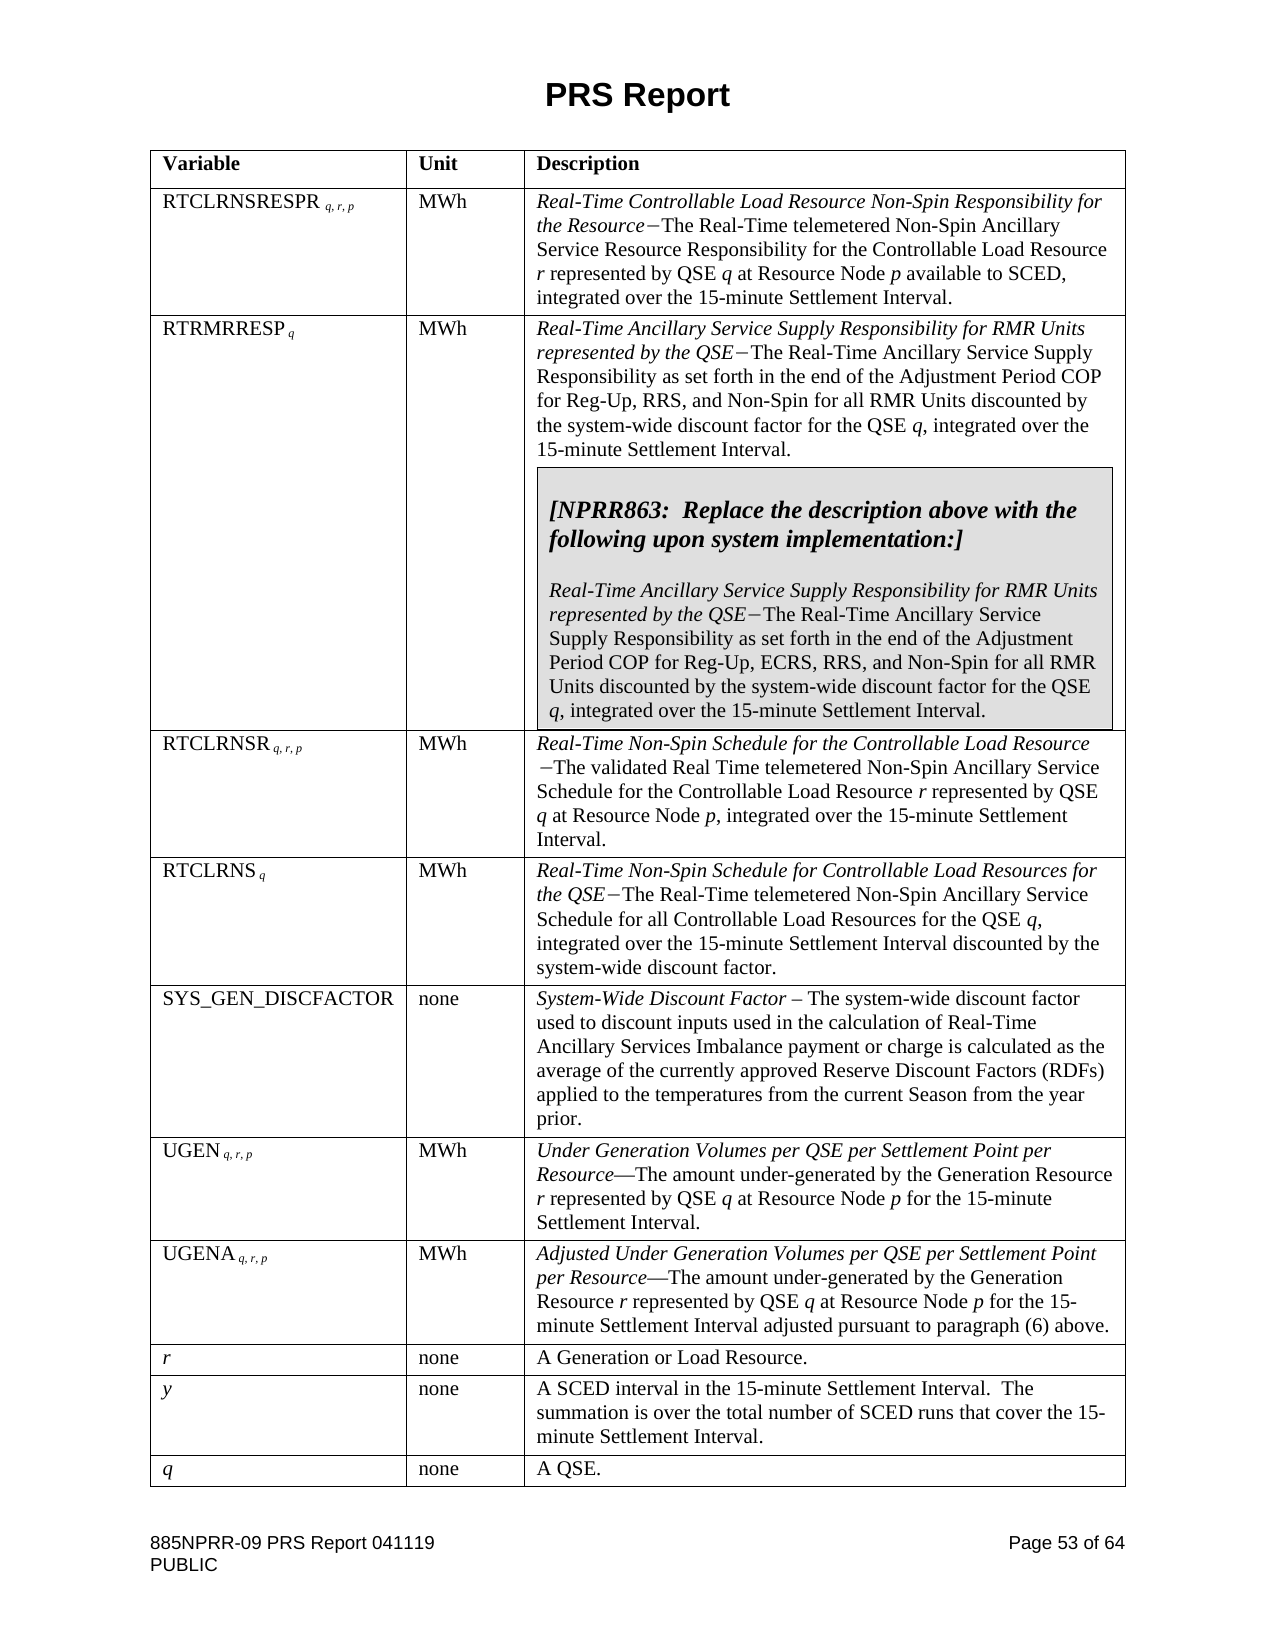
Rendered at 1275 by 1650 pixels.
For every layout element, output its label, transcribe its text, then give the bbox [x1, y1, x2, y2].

table_cell Under Generation Volumes per QSE per Settlement Point per Resource—The amount under-generated by the Generation Resource r represented by QSE q at Resource Node p for the 15-minute Settlement Interval. [525, 1138, 1125, 1240]
table_cell Real-Time Controllable Load Resource Non-Spin Responsibility for the ResourceThe Real-Time telemetered Non-Spin Ancillary Service Resource Responsibility for the Controllable Load Resource r represented by QSE q at Resource Node p available to SCED, integrated over the 15-minute Settlement Interval. [525, 189, 1125, 315]
table_cell none [407, 1456, 524, 1486]
table_cell MWh [407, 1138, 524, 1240]
table_header Unit [407, 151, 524, 188]
table_cell Real-Time Non-Spin Schedule for Controllable Load Resources for the QSEThe Real-Time telemetered Non-Spin Ancillary Service Schedule for all Controllable Load Resources for the QSE q, integrated over the 15-minute Settlement Interval discounted by the system-wide discount factor. [525, 858, 1125, 985]
table_cell Adjusted Under Generation Volumes per QSE per Settlement Point per Resource—The amount under-generated by the Generation Resource r represented by QSE q at Resource Node p for the 15-minute Settlement Interval adjusted pursuant to paragraph (6) above. [525, 1241, 1125, 1344]
table_cell MWh [407, 316, 524, 730]
table_cell A SCED interval in the 15-minute Settlement Interval. The summation is over the total number of SCED runs that cover the 15-minute Settlement Interval. [525, 1376, 1125, 1454]
table_cell none [407, 986, 524, 1137]
table_header Variable [151, 151, 406, 188]
table_cell q [151, 1456, 406, 1486]
table_cell RTRMRRESP q [151, 316, 406, 730]
table_cell RTCLRNSRESPR q, r, p [151, 189, 406, 315]
table_cell SYS_GEN_DISCFACTOR [151, 986, 406, 1137]
table_cell Real-Time Non-Spin Schedule for the Controllable Load Resource The validated Real Time telemetered Non-Spin Ancillary Service Schedule for the Controllable Load Resource r represented by QSE q at Resource Node p, integrated over the 15-minute Settlement Interval. [525, 731, 1125, 857]
table_cell Real-Time Ancillary Service Supply Responsibility for RMR Units represented by the QSEThe Real-Time Ancillary Service Supply Responsibility as set forth in the end of the Adjustment Period COP for Reg-Up, RRS, and Non-Spin for all RMR Units discounted by the system-wide discount factor for the QSE q, integrated over the 15-minute Settlement Interval. [525, 316, 1125, 730]
table_cell RTCLRNSR q, r, p [151, 731, 406, 857]
table_cell System-Wide Discount Factor – The system-wide discount factor used to discount inputs used in the calculation of Real-Time Ancillary Services Imbalance payment or charge is calculated as the average of the currently approved Reserve Discount Factors (RDFs) applied to the temperatures from the current Season from the year prior. [525, 986, 1125, 1137]
table_header Description [525, 151, 1125, 188]
table_cell UGEN q, r, p [151, 1138, 406, 1240]
table_cell MWh [407, 731, 524, 857]
table_cell A Generation or Load Resource. [525, 1345, 1125, 1375]
table_cell none [407, 1345, 524, 1375]
table_cell A QSE. [525, 1456, 1125, 1486]
table_cell MWh [407, 858, 524, 985]
table_cell MWh [407, 189, 524, 315]
table_cell none [407, 1376, 524, 1454]
table_cell y [151, 1376, 406, 1454]
table_cell MWh [407, 1241, 524, 1344]
table_cell r [151, 1345, 406, 1375]
table_cell UGENA q, r, p [151, 1241, 406, 1344]
table_cell RTCLRNS q [151, 858, 406, 985]
